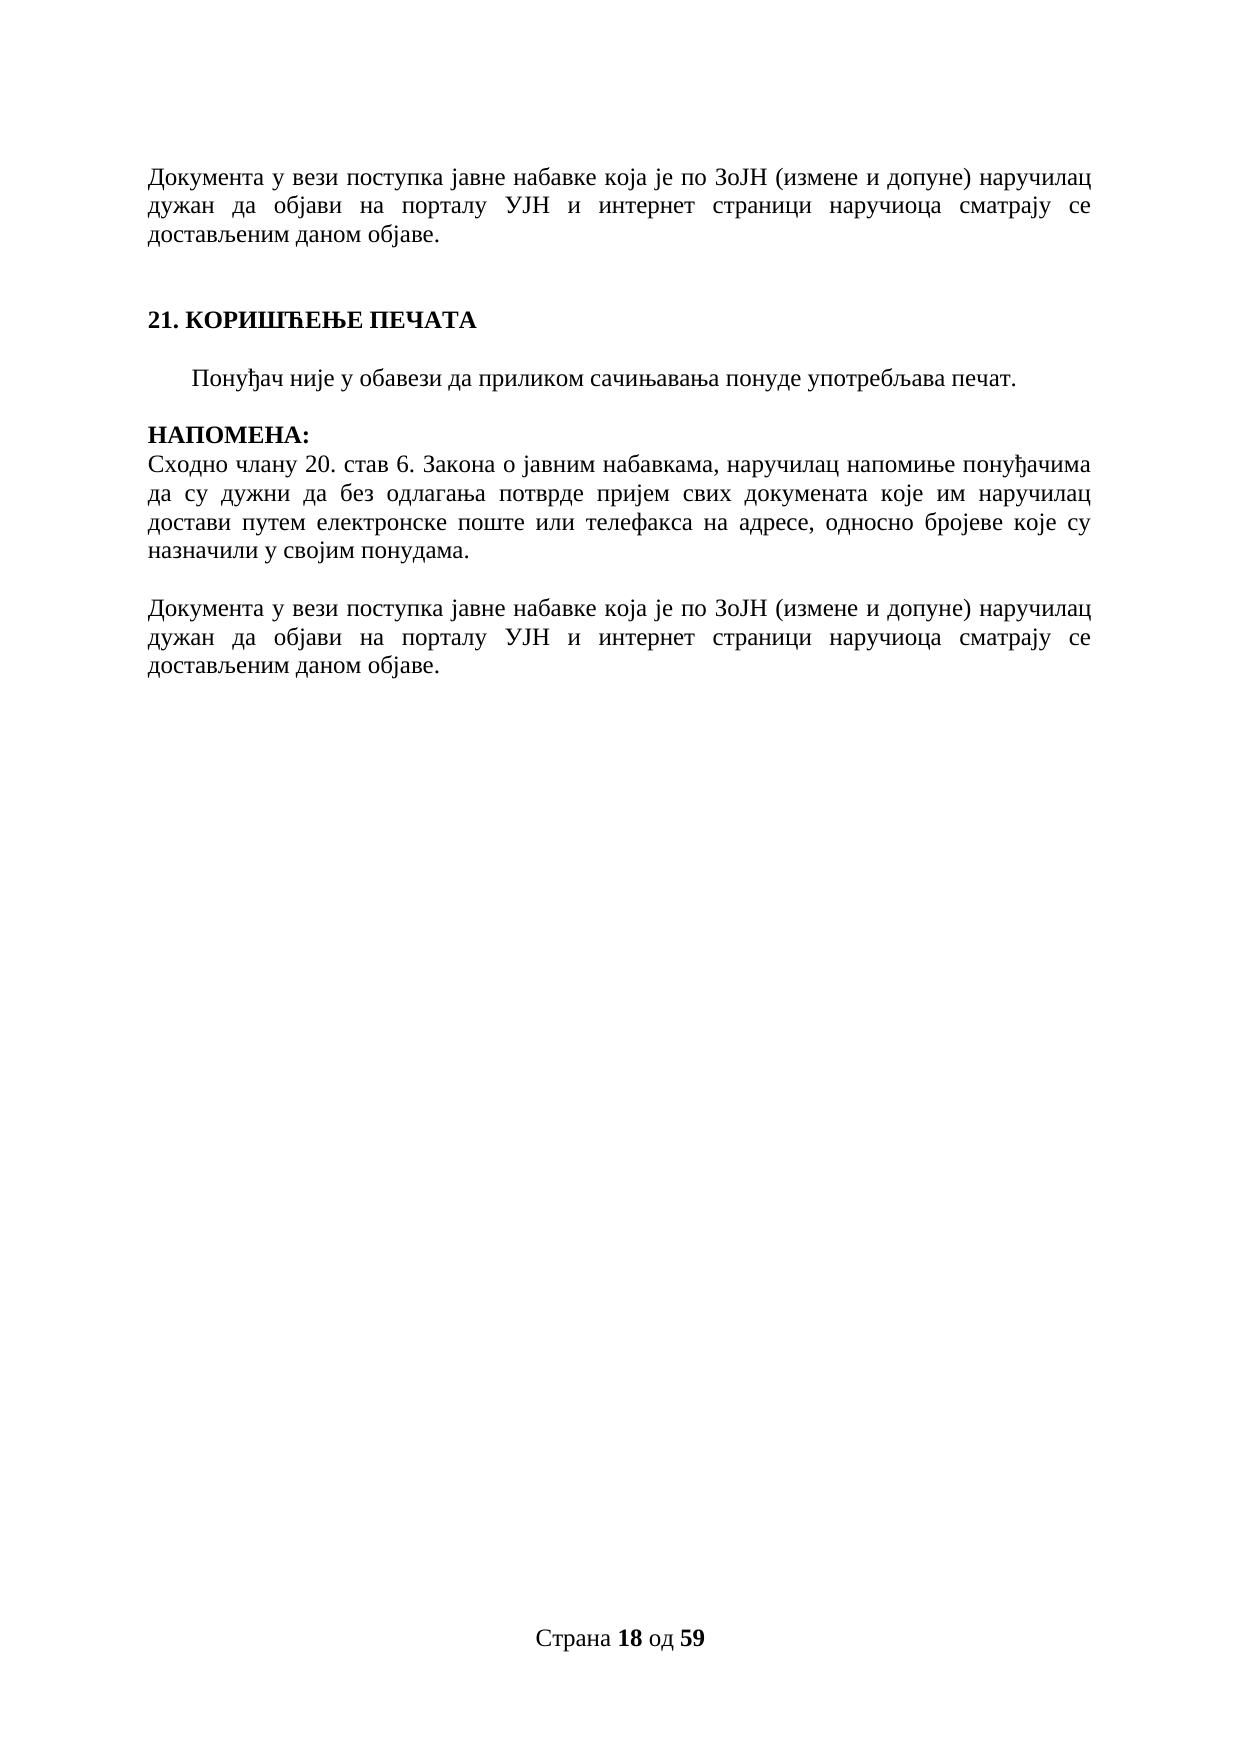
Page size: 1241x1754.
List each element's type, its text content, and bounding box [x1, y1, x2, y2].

text Документа у вези поступка јавне набавке која је по ЗоЈН (измене и допуне) наручилац дужан да објави на порталу УЈН и интернет страници наручиоца сматрају се достављеним даном објаве. [148, 162, 1092, 248]
list КОРИШЋЕЊЕ ПЕЧАТА [148, 305, 1092, 334]
text Документа у вези поступка јавне набавке која је по ЗоЈН (измене и допуне) наручилац дужан да објави на порталу УЈН и интернет страници наручиоца сматрају се достављеним даном објаве. [148, 593, 1092, 679]
list Понуђач није у обавези да приликом сачињавања понуде употребљава печат. [185, 363, 1092, 392]
text НАПОМЕНА: [148, 420, 1092, 449]
